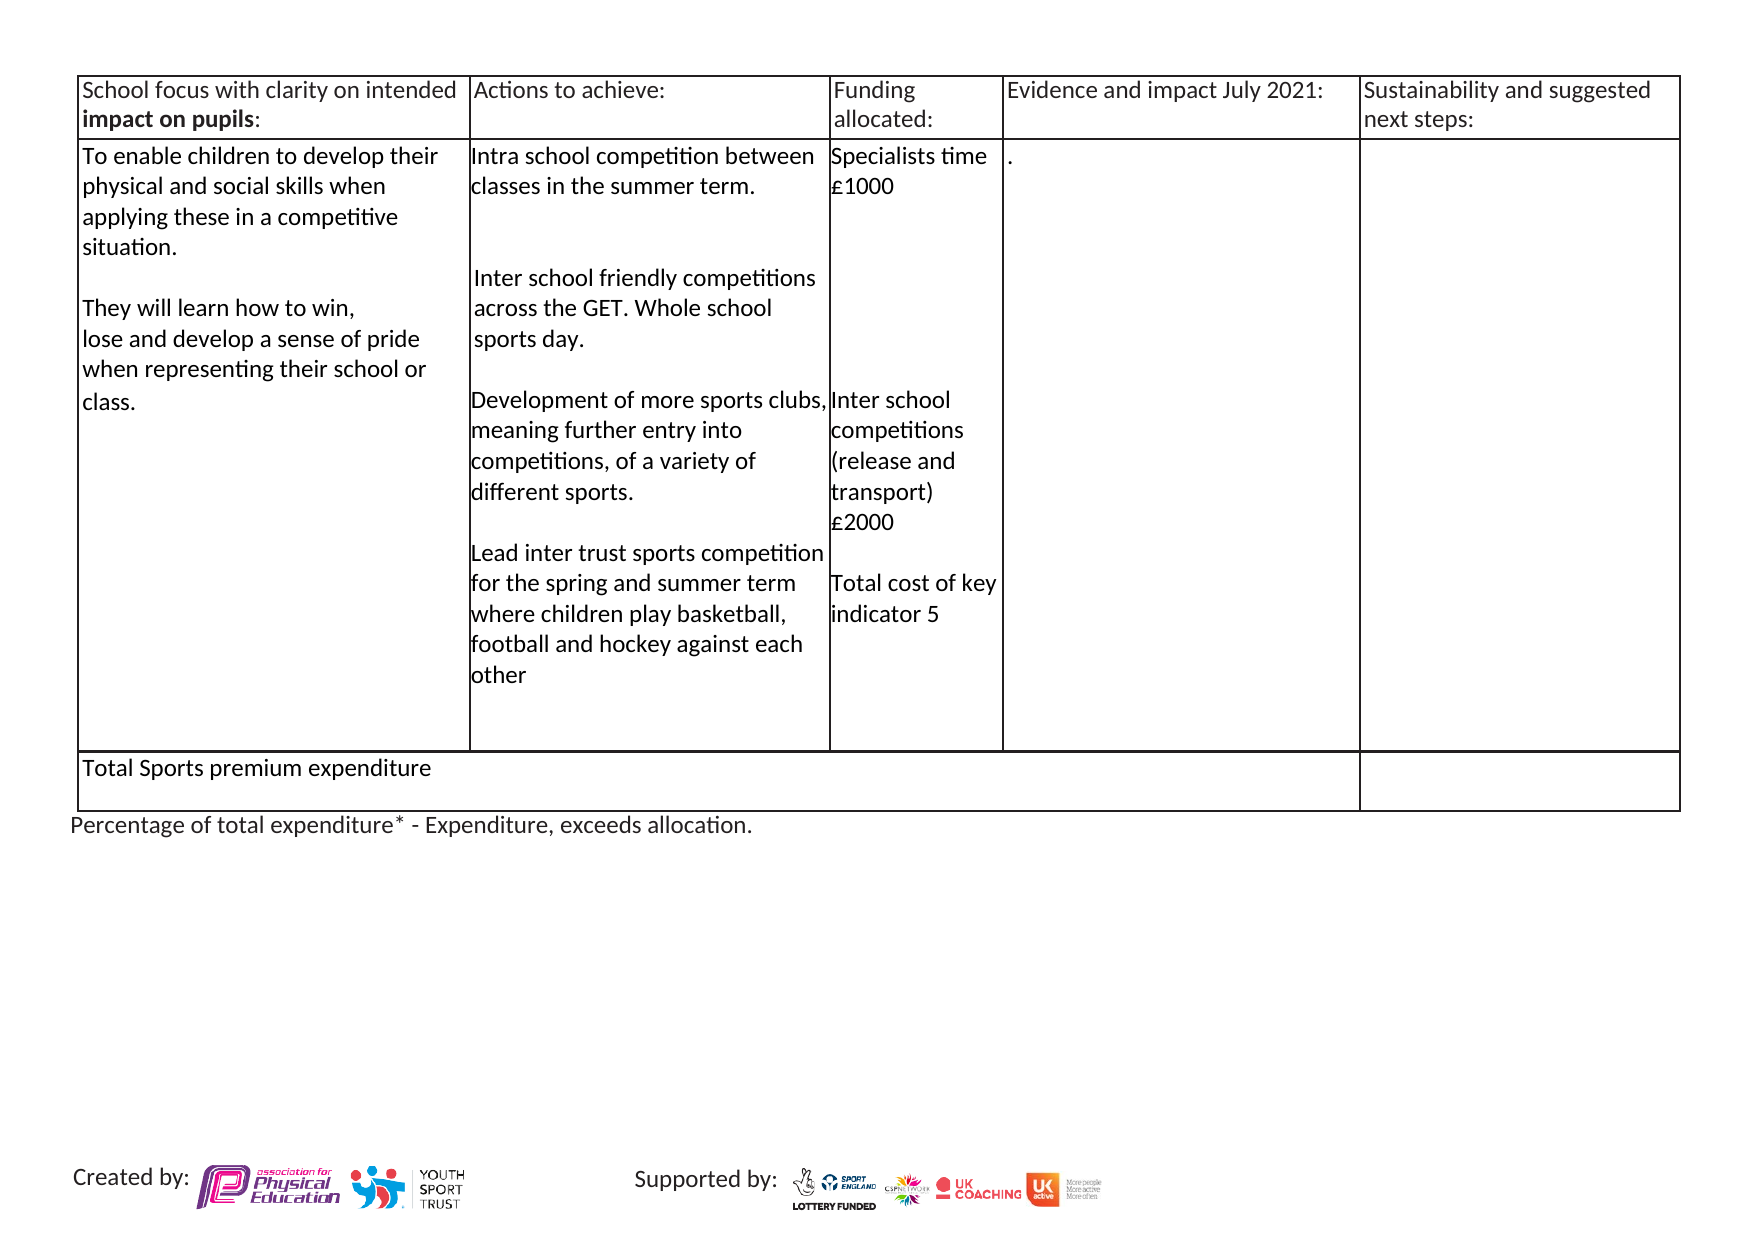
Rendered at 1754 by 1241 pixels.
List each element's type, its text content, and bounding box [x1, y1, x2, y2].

picture [821, 1174, 838, 1191]
table_cell To enable children to develop their physical and social skills when applying these in a competitive situation. They will learn how to win, lose and develop a sense of pride when representing their school or class. [79, 140, 469, 750]
table_cell Actions to achieve: [471, 77, 829, 138]
table_cell Intra school competition between classes in the summer term. Inter school friendly competitions across the GET. Whole school sports day. Development of more sports clubs, meaning further entry into competitions, of a variety of different sports. Lead inter trust sports competition for the spring and summer term where children play basketball, football and hockey against each other [471, 140, 829, 750]
table_cell School focus with clarity on intended impact on pupils: [79, 77, 469, 138]
table_cell Funding allocated: [831, 77, 1002, 138]
picture [885, 1167, 930, 1212]
picture [1025, 1171, 1102, 1207]
picture [350, 1166, 464, 1209]
table_cell Specialists time £1000 Inter school competitions (release and transport) £2000 Total cost of key indicator 5 [831, 140, 1002, 750]
picture [250, 1168, 340, 1203]
picture [203, 1168, 246, 1208]
table_cell [1361, 753, 1679, 810]
picture [366, 1186, 390, 1209]
table_cell . [1004, 140, 1359, 750]
text Percentage of total expenditure* - Expenditure, exceeds allocation. [3, 812, 1754, 839]
picture [841, 1176, 876, 1189]
picture [793, 1168, 815, 1196]
table_cell [1361, 140, 1679, 750]
table_cell Sustainability and suggested next steps: [1361, 77, 1679, 138]
picture [955, 1179, 1022, 1199]
table_cell Evidence and impact July 2021: [1004, 77, 1359, 138]
picture [936, 1177, 951, 1199]
table_cell Total Sports premium expenditure [79, 753, 1359, 810]
